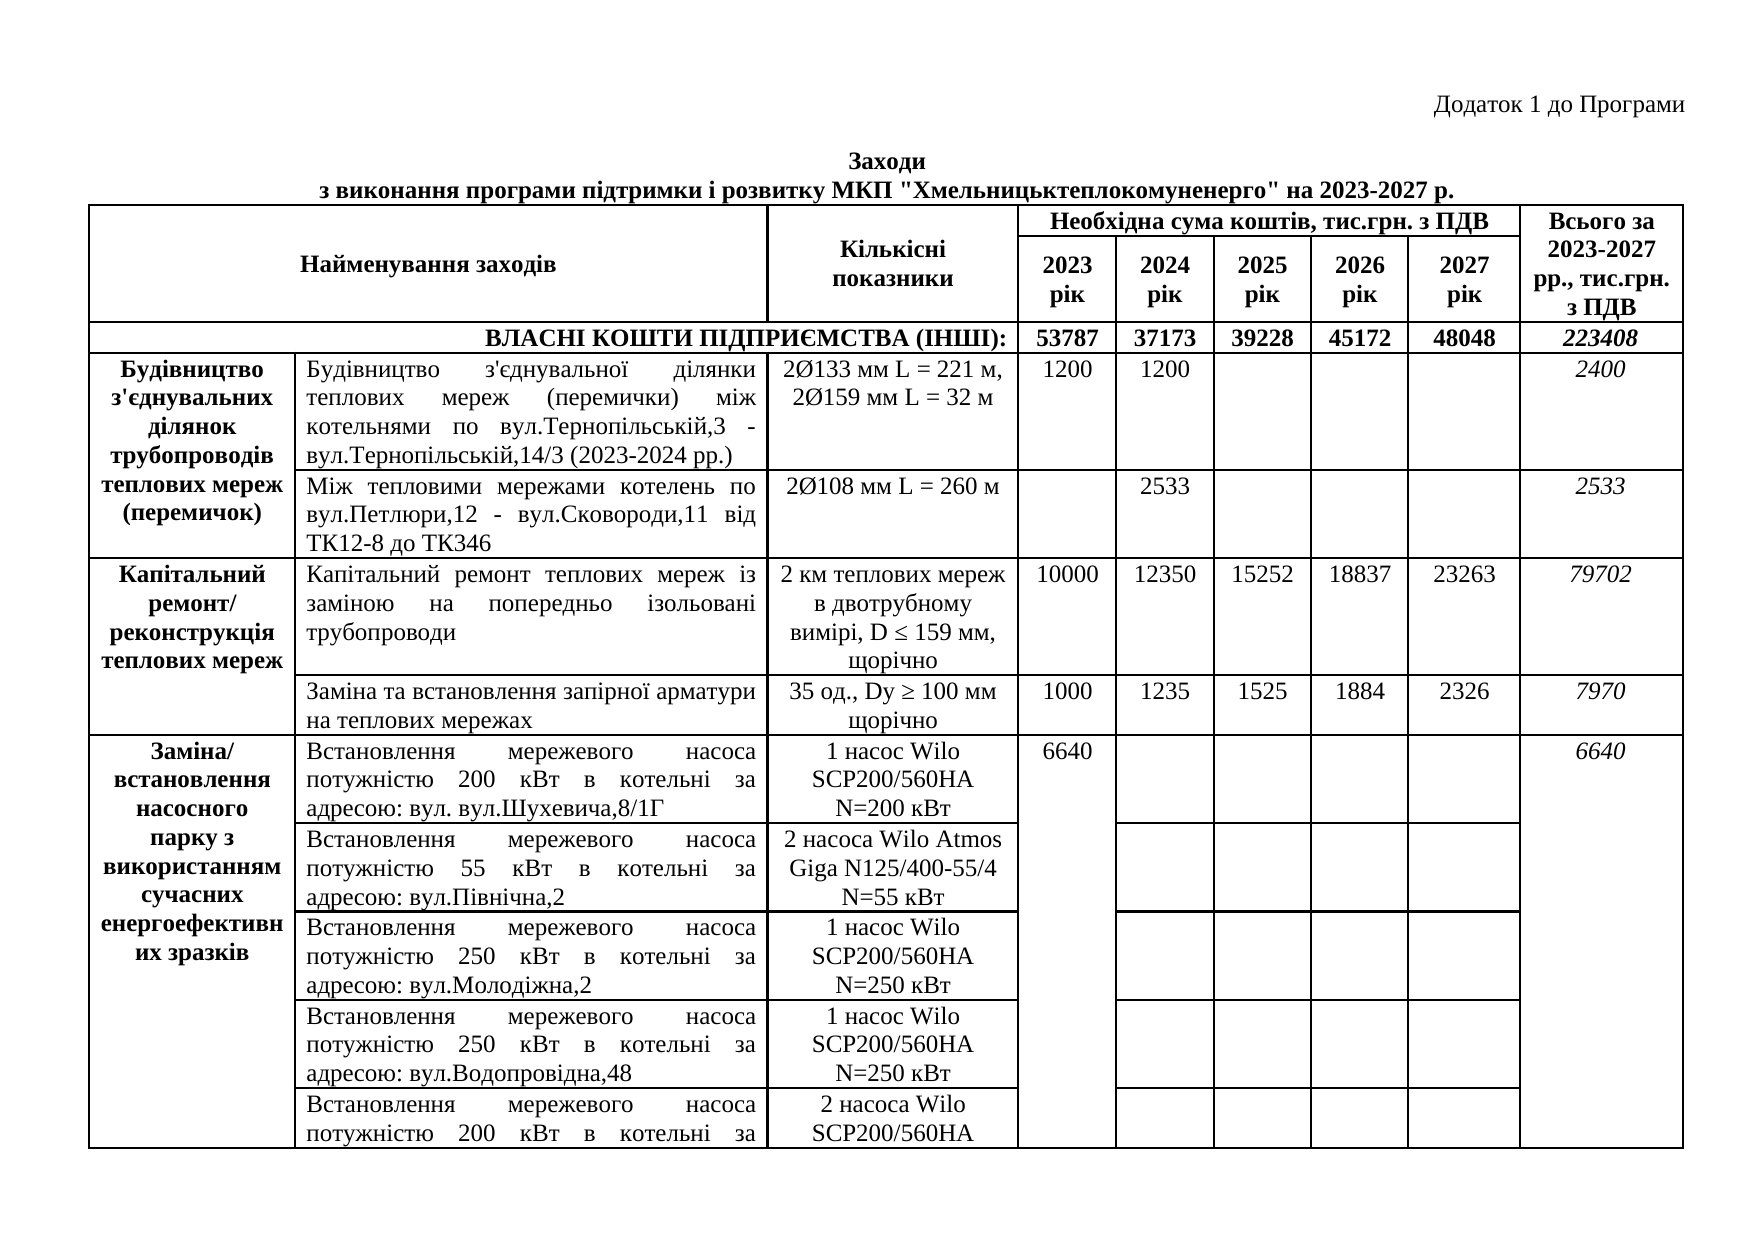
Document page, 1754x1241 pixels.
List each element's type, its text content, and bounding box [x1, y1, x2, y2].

table_cell [1312, 913, 1407, 999]
table_cell Між тепловими мережами котелень по вул.Петлюри,12 - вул.Сковороди,11 від ТК12-8 до ТК346 [296, 471, 766, 557]
table_cell 37173 [1117, 323, 1213, 352]
table_cell [1409, 354, 1519, 469]
table_cell 79702 [1521, 559, 1682, 674]
table_cell 15252 [1215, 559, 1310, 674]
table_cell [1409, 736, 1519, 822]
table_cell 6640 [1019, 736, 1115, 1147]
table_cell 2326 [1409, 676, 1519, 734]
table_cell 7970 [1521, 676, 1682, 734]
table_cell 2025 рік [1215, 237, 1310, 321]
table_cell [296, 1089, 766, 1147]
table_cell Встановлення мережевого насоса потужністю 200 кВт в котельні за адресою: вул. вул.Шухевича,8/1Г [296, 736, 766, 822]
table_cell 1235 [1117, 676, 1213, 734]
table_cell [1409, 471, 1519, 557]
table_cell 2Ø133 мм L = 221 м, 2Ø159 мм L = 32 м [769, 354, 1017, 469]
table_cell [1409, 824, 1519, 910]
table_cell 2 насоса Wilo Atmos Giga N125/400-55/4 N=55 кВт [769, 824, 1017, 910]
table_cell 1 насос Wilo SCP200/560НА N=200 кВт [769, 736, 1017, 822]
table_cell [1215, 736, 1310, 822]
table_cell [1117, 1089, 1213, 1147]
table_cell 10000 [1019, 559, 1115, 674]
table_cell [1312, 736, 1407, 822]
table_cell 1525 [1215, 676, 1310, 734]
table_cell 35 од., Dу ≥ 100 мм щорічно [769, 676, 1017, 734]
table_header Всього за 2023-2027 рр., тис.грн. з ПДВ [1521, 206, 1682, 321]
table_cell 6640 [1521, 736, 1682, 1147]
table_cell 2Ø108 мм L = 260 м [769, 471, 1017, 557]
table_cell 18837 [1312, 559, 1407, 674]
table_cell 2400 [1521, 354, 1682, 469]
table_cell [1409, 913, 1519, 999]
table_cell ВЛАСНІ КОШТИ ПІДПРИЄМСТВА (ІНШІ): [90, 323, 1017, 352]
table_header Необхідна сума коштів, тис.грн. з ПДВ [1019, 206, 1519, 234]
table_cell [1312, 1001, 1407, 1087]
table_cell 1 насос Wilo SCP200/560НА N=250 кВт [769, 1001, 1017, 1087]
text Додаток 1 до Програми [89, 89, 1685, 117]
table_cell 2026 рік [1312, 237, 1407, 321]
table_cell [1215, 913, 1310, 999]
table_cell [1019, 471, 1115, 557]
table_cell 2533 [1521, 471, 1682, 557]
table_cell 223408 [1521, 323, 1682, 352]
table_header Кількісні показники [769, 206, 1017, 321]
table_cell [1117, 1001, 1213, 1087]
table_header Найменування заходів [90, 206, 766, 321]
table_cell 2023 рік [1019, 237, 1115, 321]
table_cell 1200 [1019, 354, 1115, 469]
table_cell Будівництво з'єднувальної ділянки теплових мереж (перемички) між котельнями по вул.Тернопільській,3 - вул.Тернопільській,14/3 (2023-2024 рр.) [296, 354, 766, 469]
table_cell 2024 рік [1117, 237, 1213, 321]
table_cell [1312, 471, 1407, 557]
table_cell Заміна та встановлення запірної арматури на теплових мережах [296, 676, 766, 734]
table_cell Встановлення мережевого насоса потужністю 250 кВт в котельні за адресою: вул.Молодіжна,2 [296, 913, 766, 999]
table_cell Встановлення мережевого насоса потужністю 250 кВт в котельні за адресою: вул.Водопровідна,48 [296, 1001, 766, 1087]
table_cell 2027 рік [1409, 237, 1519, 321]
table_cell [1312, 354, 1407, 469]
table_cell [1312, 824, 1407, 910]
table_cell Заміна/встановлення насосного парку з використанням сучасних енергоефективних зразків [90, 736, 294, 1147]
table_cell [1117, 913, 1213, 999]
table_cell [1215, 471, 1310, 557]
table_cell 2 км теплових мереж в двотрубному вимірі, D ≤ 159 мм, щорічно [769, 559, 1017, 674]
table_cell [1215, 824, 1310, 910]
text Заходи [89, 146, 1685, 175]
table_cell Капітальний ремонт теплових мереж із заміною на попередньо ізольовані трубопроводи [296, 559, 766, 674]
table_cell [1215, 1089, 1310, 1147]
table_cell [1215, 354, 1310, 469]
table_cell [1312, 1089, 1407, 1147]
table_cell Капітальний ремонт/ реконструкція теплових мереж [90, 559, 294, 734]
table_cell 1884 [1312, 676, 1407, 734]
table_cell 53787 [1019, 323, 1115, 352]
table_cell [1409, 1001, 1519, 1087]
table_cell [1409, 1089, 1519, 1147]
table_cell 23263 [1409, 559, 1519, 674]
table_cell [1117, 824, 1213, 910]
table_cell 12350 [1117, 559, 1213, 674]
table_cell 1 насос Wilo SCP200/560НА N=250 кВт [769, 913, 1017, 999]
table_cell 48048 [1409, 323, 1519, 352]
table_cell [1117, 736, 1213, 822]
table_cell 1200 [1117, 354, 1213, 469]
table_cell 2533 [1117, 471, 1213, 557]
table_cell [769, 1089, 1017, 1147]
table_cell Встановлення мережевого насоса потужністю 55 кВт в котельні за адресою: вул.Північна,2 [296, 824, 766, 910]
table_cell 39228 [1215, 323, 1310, 352]
table_cell 1000 [1019, 676, 1115, 734]
table_cell [1215, 1001, 1310, 1087]
table_cell 45172 [1312, 323, 1407, 352]
table_cell Будівництво з'єднувальних ділянок трубопроводів теплових мереж (перемичок) [90, 354, 294, 557]
text з виконання програми підтримки і розвитку МКП "Хмельницьктеплокомуненерго" на 2023-2027 р. [89, 175, 1685, 204]
